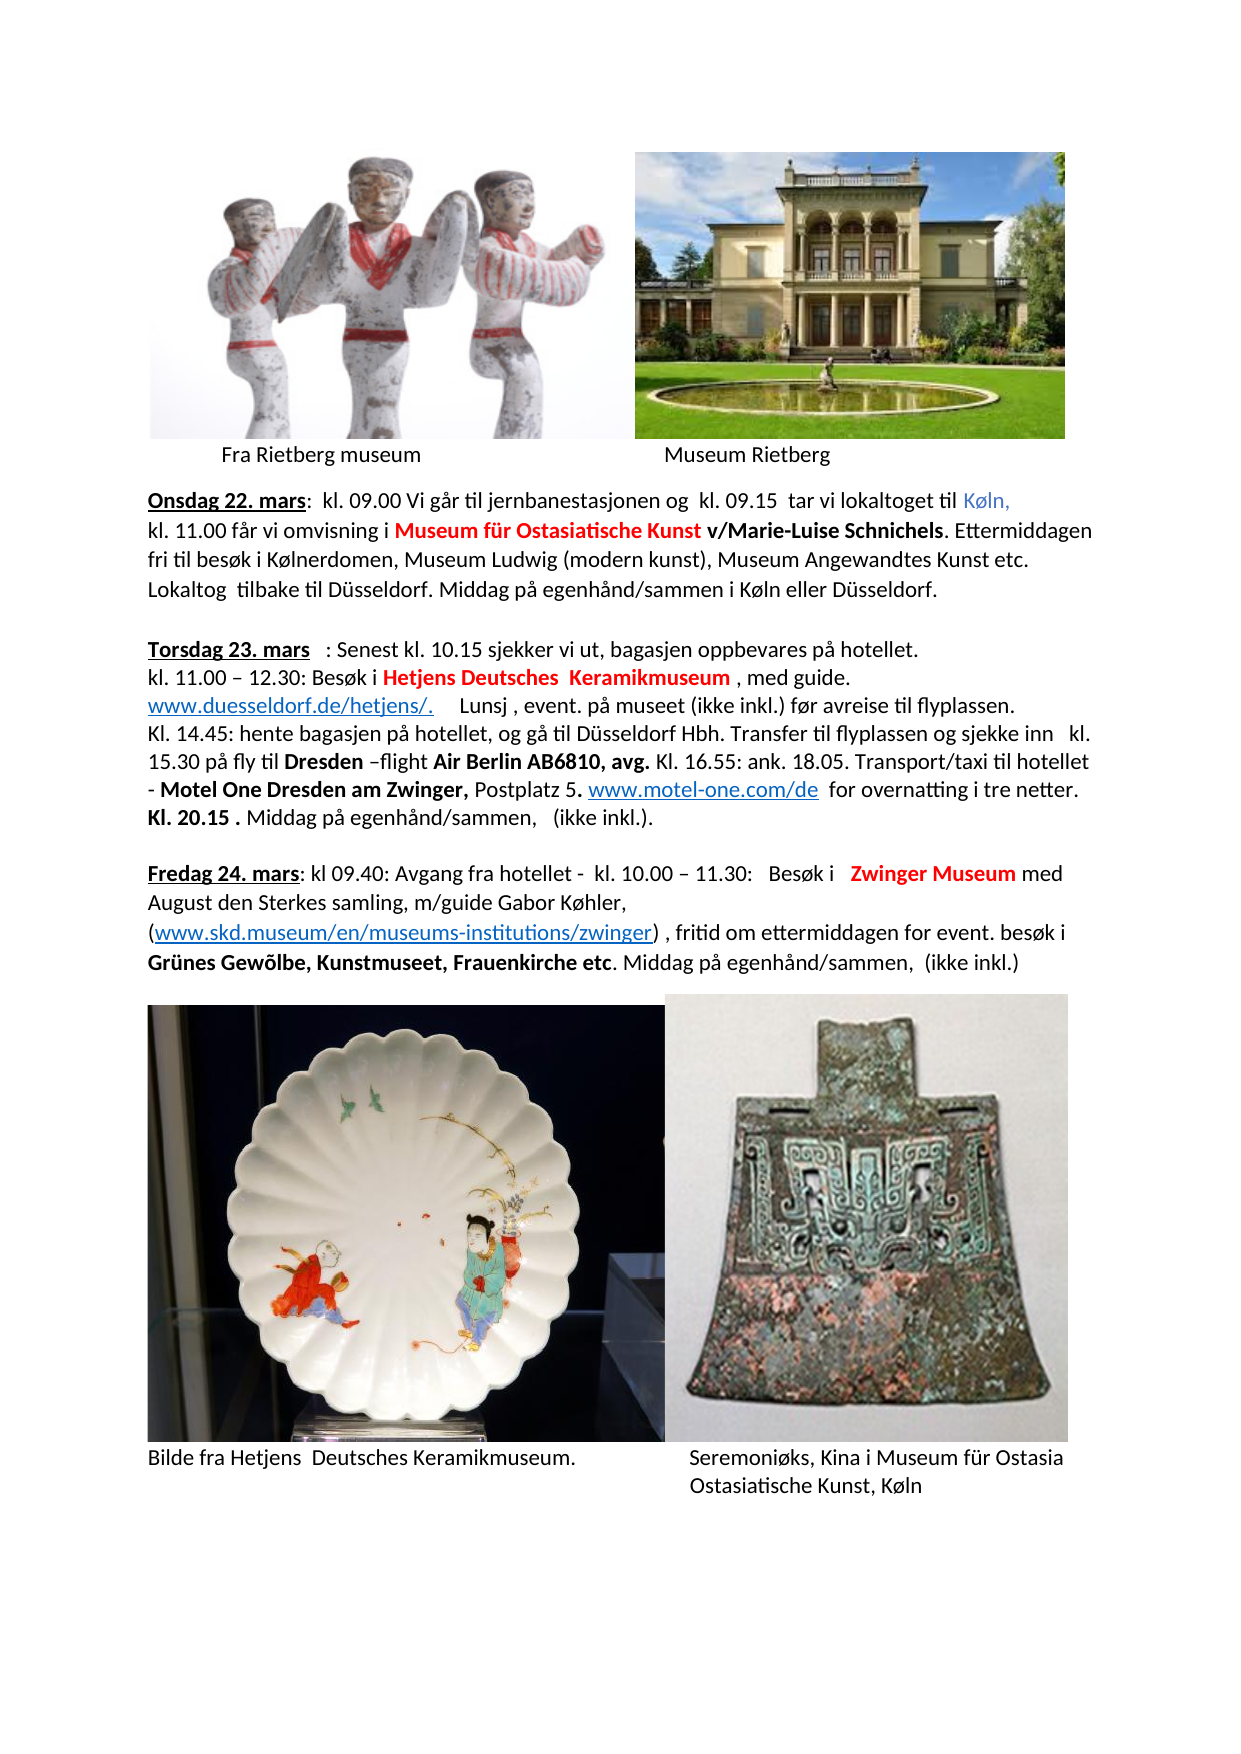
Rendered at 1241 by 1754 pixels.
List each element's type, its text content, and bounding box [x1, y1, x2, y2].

text Bilde fra Hetjens Deutsches Keramikmuseum. Seremoniøks, Kina i Museum für Ostasia [148, 1443, 1093, 1471]
text Kl. 20.15 . Middag på egenhånd/sammen, (ikke inkl.). [148, 803, 1093, 831]
text Fredag 24. mars: kl 09.40: Avgang fra hotellet - kl. 10.00 – 11.30: Besøk i Zwinger Museum med August den Sterkes samling, m/guide Gabor Køhler, (www.skd.museum/en/museums-institutions/zwinger) , fritid om ettermiddagen for event. besøk i Grünes Gewõlbe, Kunstmuseet, Frauenkirche etc. Middag på egenhånd/sammen, (ikke inkl.) [148, 859, 1093, 976]
picture [147, 994, 1068, 1442]
text Torsdag 23. mars : Senest kl. 10.15 sjekker vi ut, bagasjen oppbevares på hotellet. kl. 11.00 – 12.30: Besøk i Hetjens Deutsches Keramikmuseum , med guide. www.duesseldorf.de/hetjens/. Lunsj , event. på museet (ikke inkl.) før avreise til flyplassen. Kl. 14.45: hente bagasjen på hotellet, og gå til Düsseldorf Hbh. Transfer til flyplassen og sjekke inn kl. 15.30 på fly til Dresden –flight Air Berlin AB6810, avg. Kl. 16.55: ank. 18.05. Transport/taxi til hotellet - Motel One Dresden am Zwinger, Postplatz 5. www.motel-one.com/de for overnatting i tre netter. [148, 635, 1093, 803]
picture [147, 147, 1065, 439]
text Onsdag 22. mars: kl. 09.00 Vi går til jernbanestasjonen og kl. 09.15 tar vi lokaltoget til Køln, kl. 11.00 får vi omvisning i Museum für Ostasiatische Kunst v/Marie-Luise Schnichels. Ettermiddagen fri til besøk i Kølnerdomen, Museum Ludwig (modern kunst), Museum Angewandtes Kunst etc. Lokaltog tilbake til Düsseldorf. Middag på egenhånd/sammen i Køln eller Düsseldorf. [148, 486, 1093, 603]
text Ostasiatische Kunst, Køln [148, 1471, 1093, 1499]
